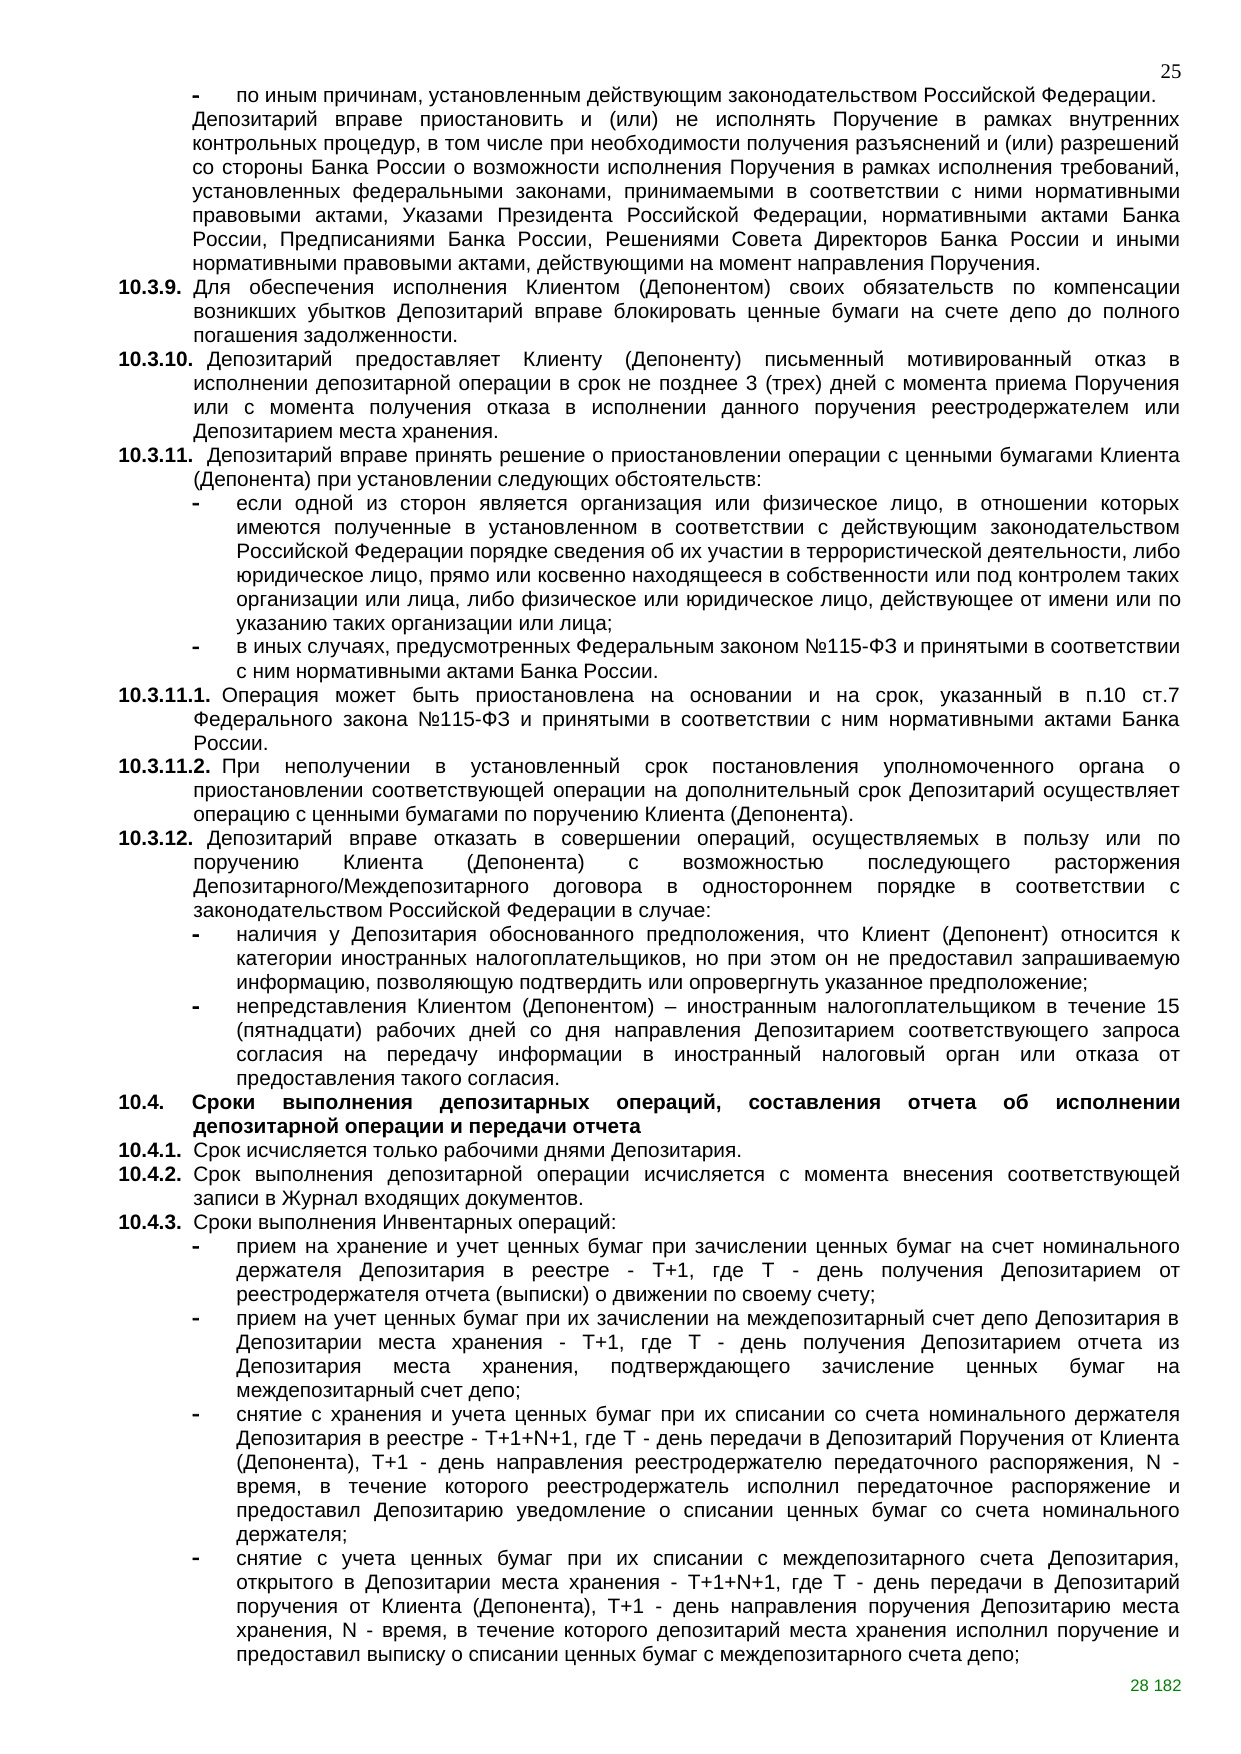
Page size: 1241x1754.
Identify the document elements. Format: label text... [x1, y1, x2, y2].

list наличия у Депозитария обоснованного предположения, что Клиент (Депонент) относится к категории иностранных налогоплательщиков, но при этом он не предоставил запрашиваемую информацию, позволяющую подтвердить или опровергнуть указанное предположение; [192, 922, 1181, 994]
text Сроки выполнения Инвентарных операций: [118, 1210, 1181, 1234]
list снятие с хранения и учета ценных бумаг при их списании со счета номинального держателя Депозитария в реестре - Т+1+N+1, где Т - день передачи в Депозитарий Поручения от Клиента (Депонента), Т+1 - день направления реестродержателю передаточного распоряжения, N - время, в течение которого реестродержатель исполнил передаточное распоряжение и предоставил Депозитарию уведомление о списании ценных бумаг со счета номинального держателя; [192, 1402, 1181, 1545]
text Депозитарий вправе принять решение о приостановлении операции с ценными бумагами Клиента (Депонента) при установлении следующих обстоятельств: [118, 443, 1181, 491]
list непредставления Клиентом (Депонентом) – иностранным налогоплательщиком в течение 15 (пятнадцати) рабочих дней со дня направления Депозитарием соответствующего запроса согласия на передачу информации в иностранный налоговый орган или отказа от предоставления такого согласия. [192, 994, 1181, 1090]
text Срок выполнения депозитарной операции исчисляется с момента внесения соответствующей записи в Журнал входящих документов. [118, 1162, 1181, 1210]
list снятие с учета ценных бумаг при их списании с междепозитарного счета Депозитария, открытого в Депозитарии места хранения - Т+1+N+1, где Т - день передачи в Депозитарий поручения от Клиента (Депонента), Т+1 - день направления поручения Депозитарию места хранения, N - время, в течение которого депозитарий места хранения исполнил поручение и предоставил выписку о списании ценных бумаг с междепозитарного счета депо; [192, 1545, 1181, 1665]
list в иных случаях, предусмотренных Федеральным законом №115-ФЗ и принятыми в соответствии с ним нормативными актами Банка России. [192, 634, 1181, 682]
list если одной из сторон является организация или физическое лицо, в отношении которых имеются полученные в установленном в соответствии с действующим законодательством Российской Федерации порядке сведения об их участии в террористической деятельности, либо юридическое лицо, прямо или косвенно находящееся в собственности или под контролем таких организации или лица, либо физическое или юридическое лицо, действующее от имени или по указанию таких организации или лица; [192, 491, 1181, 634]
list При неполучении в установленный срок постановления уполномоченного органа о приостановлении соответствующей операции на дополнительный срок Депозитарий осуществляет операцию с ценными бумагами по поручению Клиента (Депонента). [118, 754, 1181, 826]
text Депозитарий вправе отказать в совершении операций, осуществляемых в пользу или по поручению Клиента (Депонента) c возможностью последующего расторжения Депозитарного/Междепозитарного договора в одностороннем порядке в соответствии с законодательством Российской Федерации в случае: [118, 826, 1181, 922]
list по иным причинам, установленным действующим законодательством Российской Федерации. [192, 83, 1181, 107]
text Для обеспечения исполнения Клиентом (Депонентом) своих обязательств по компенсации возникших убытков Депозитарий вправе блокировать ценные бумаги на счете депо до полного погашения задолженности. [118, 275, 1181, 347]
list прием на хранение и учет ценных бумаг при зачислении ценных бумаг на счет номинального держателя Депозитария в реестре - Т+1, где Т - день получения Депозитарием от реестродержателя отчета (выписки) о движении по своему счету; [192, 1234, 1181, 1306]
text Депозитарий вправе приостановить и (или) не исполнять Поручение в рамках внутренних контрольных процедур, в том числе при необходимости получения разъяснений и (или) разрешений со стороны Банка России о возможности исполнения Поручения в рамках исполнения требований, установленных федеральными законами, принимаемыми в соответствии с ними нормативными правовыми актами, Указами Президента Российской Федерации, нормативными актами Банка России, Предписаниями Банка России, Решениями Совета Директоров Банка России и иными нормативными правовыми актами, действующими на момент направления Поручения. [192, 107, 1181, 275]
list Операция может быть приостановлена на основании и на срок, указанный в п.10 ст.7 Федерального закона №115-ФЗ и принятыми в соответствии с ним нормативными актами Банка России. [118, 682, 1181, 754]
text Срок исчисляется только рабочими днями Депозитария. [118, 1138, 1181, 1162]
list прием на учет ценных бумаг при их зачислении на междепозитарный счет депо Депозитария в Депозитарии места хранения - Т+1, где Т - день получения Депозитарием отчета из Депозитария места хранения, подтверждающего зачисление ценных бумаг на междепозитарный счет депо; [192, 1306, 1181, 1402]
list Сроки выполнения депозитарных операций, составления отчета об исполнении депозитарной операции и передачи отчета [118, 1090, 1181, 1138]
text Депозитарий предоставляет Клиенту (Депоненту) письменный мотивированный отказ в исполнении депозитарной операции в срок не позднее 3 (трех) дней с момента приема Поручения или с момента получения отказа в исполнении данного поручения реестродержателем или Депозитарием места хранения. [118, 347, 1181, 443]
